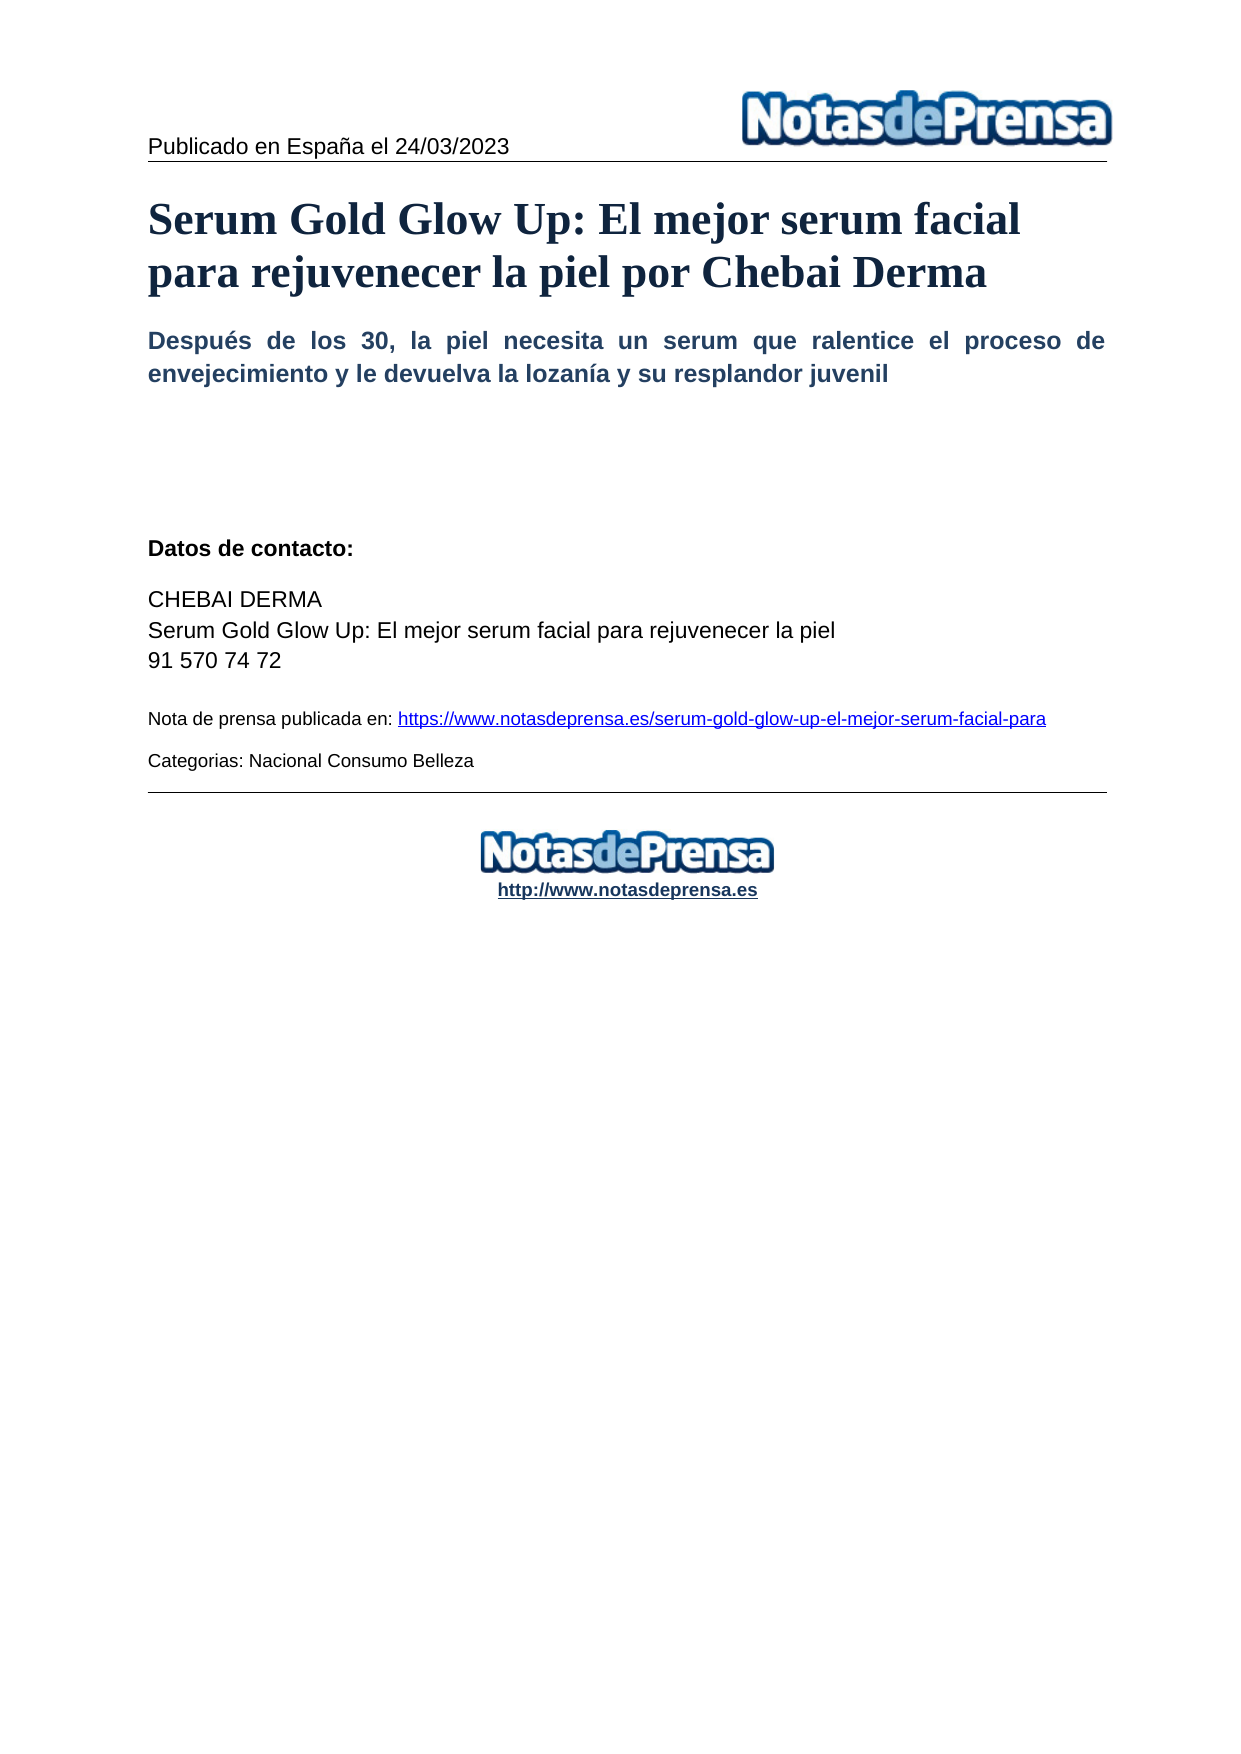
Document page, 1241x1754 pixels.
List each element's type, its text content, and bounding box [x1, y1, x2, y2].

text http://www.notasdeprensa.es [148, 879, 1107, 901]
text Publicado en España el 24/03/2023 [148, 133, 1107, 161]
text Datos de contacto: [148, 535, 1107, 562]
picture [480, 829, 775, 875]
picture [742, 90, 1113, 148]
subtitle Después de los 30, la piel necesita un serum que ralentice el proceso de envejecimiento y le devuelva la lozanía y su resplandor juvenil [148, 326, 1107, 388]
subtitle Serum Gold Glow Up: El mejor serum facial para rejuvenecer la piel por Chebai Derma [148, 192, 1107, 297]
text Serum Gold Glow Up: El mejor serum facial para rejuvenecer la piel [148, 617, 1063, 643]
text 91 570 74 72 [148, 647, 1063, 673]
text CHEBAI DERMA [148, 586, 1063, 613]
text Nota de prensa publicada en: https://www.notasdeprensa.es/serum-gold-glow-up-el-mejor-serum-facial-para [148, 707, 1107, 729]
text Categorias: Nacional Consumo Belleza [148, 750, 1107, 771]
